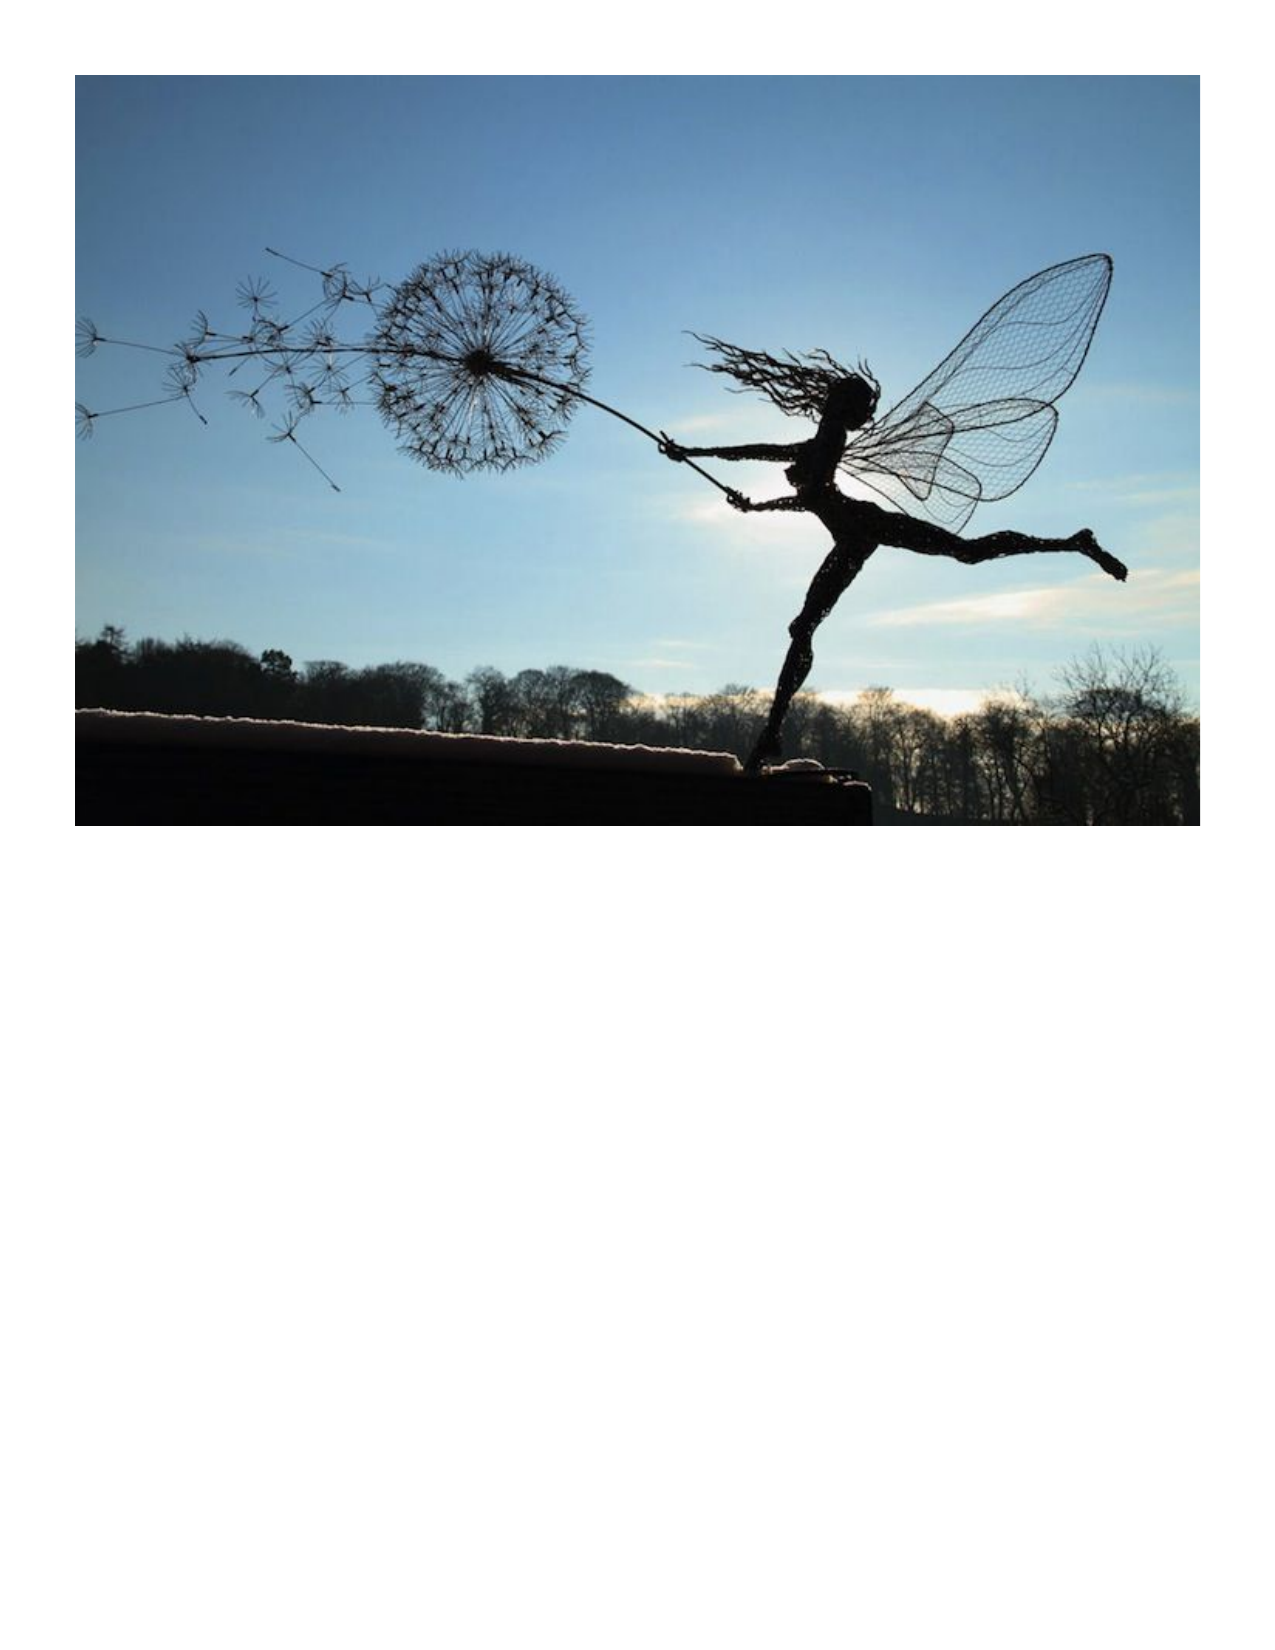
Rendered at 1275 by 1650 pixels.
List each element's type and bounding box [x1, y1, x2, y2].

picture [75, 75, 1200, 826]
